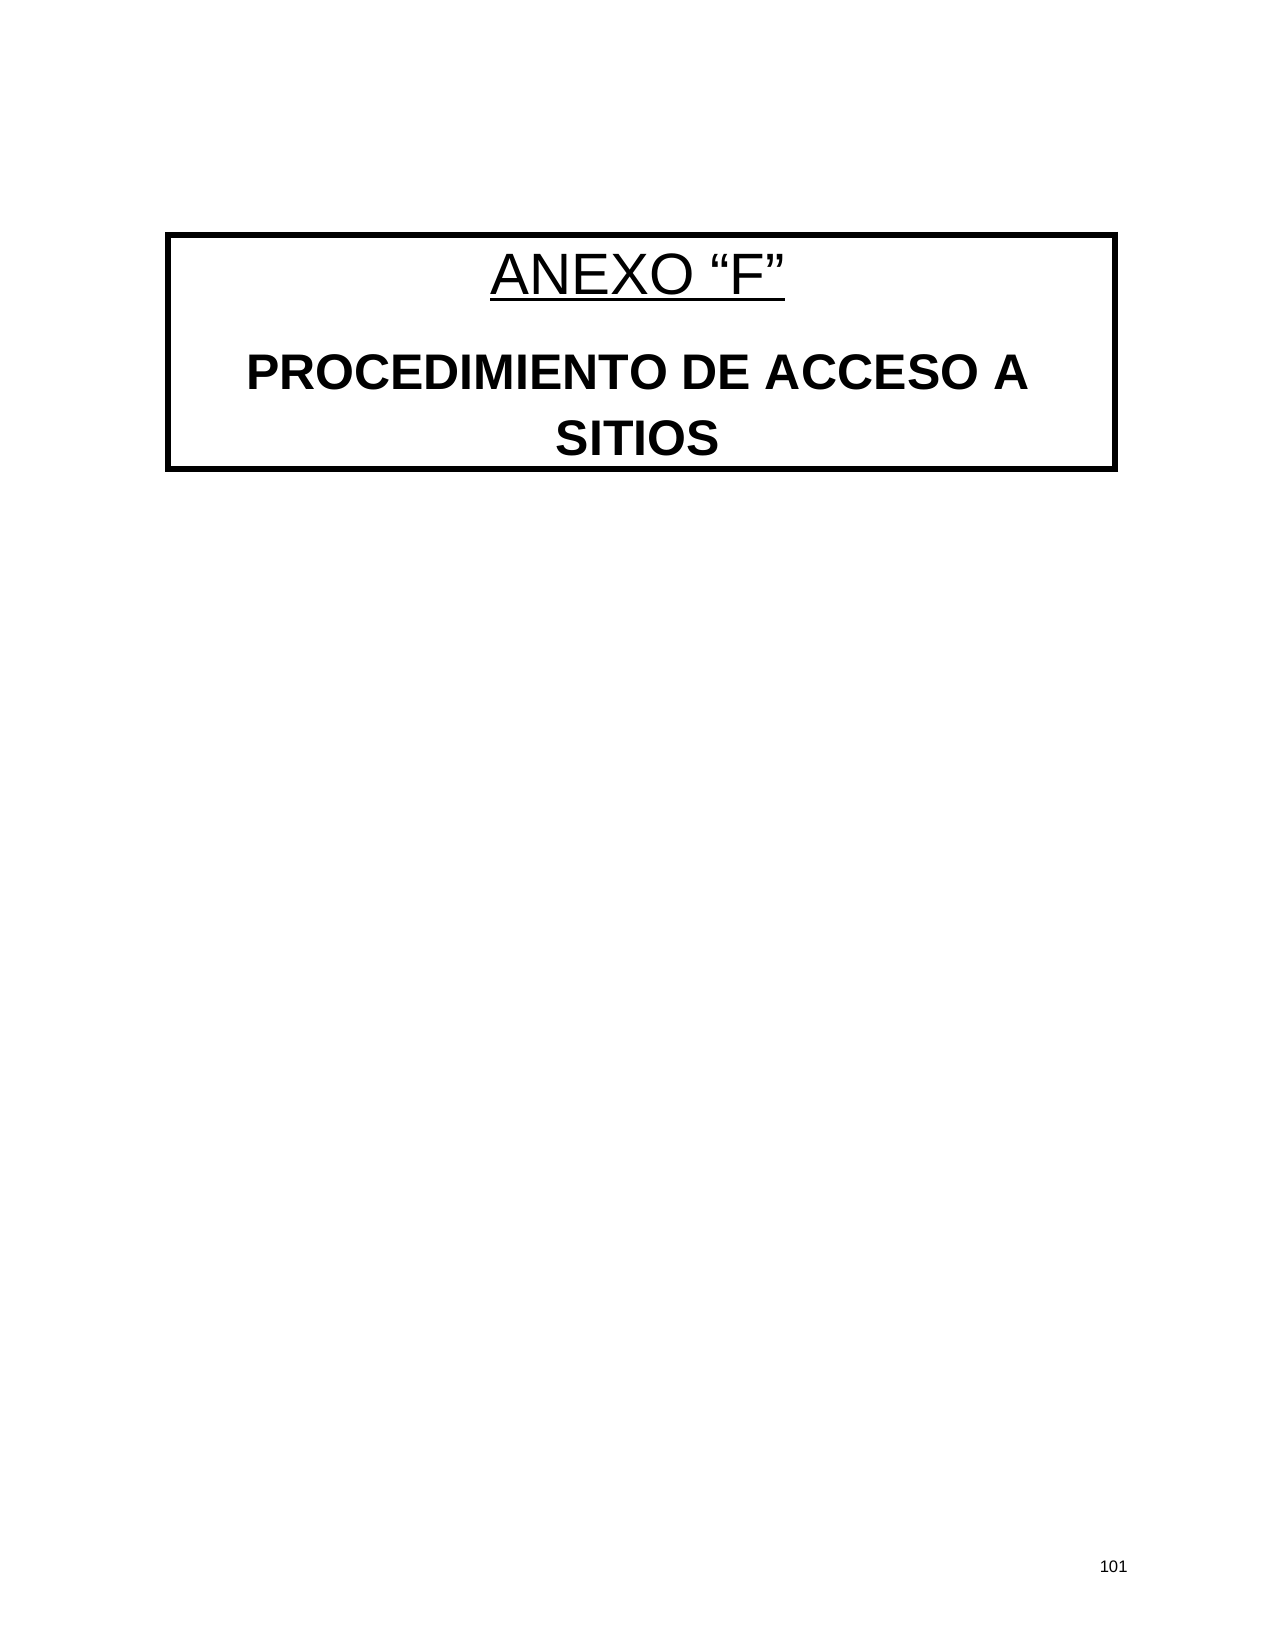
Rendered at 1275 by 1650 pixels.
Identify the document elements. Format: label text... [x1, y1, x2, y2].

text ANEXO “F” [171, 238, 1112, 307]
text PROCEDIMIENTO DE ACCESO A SITIOS [171, 334, 1112, 466]
